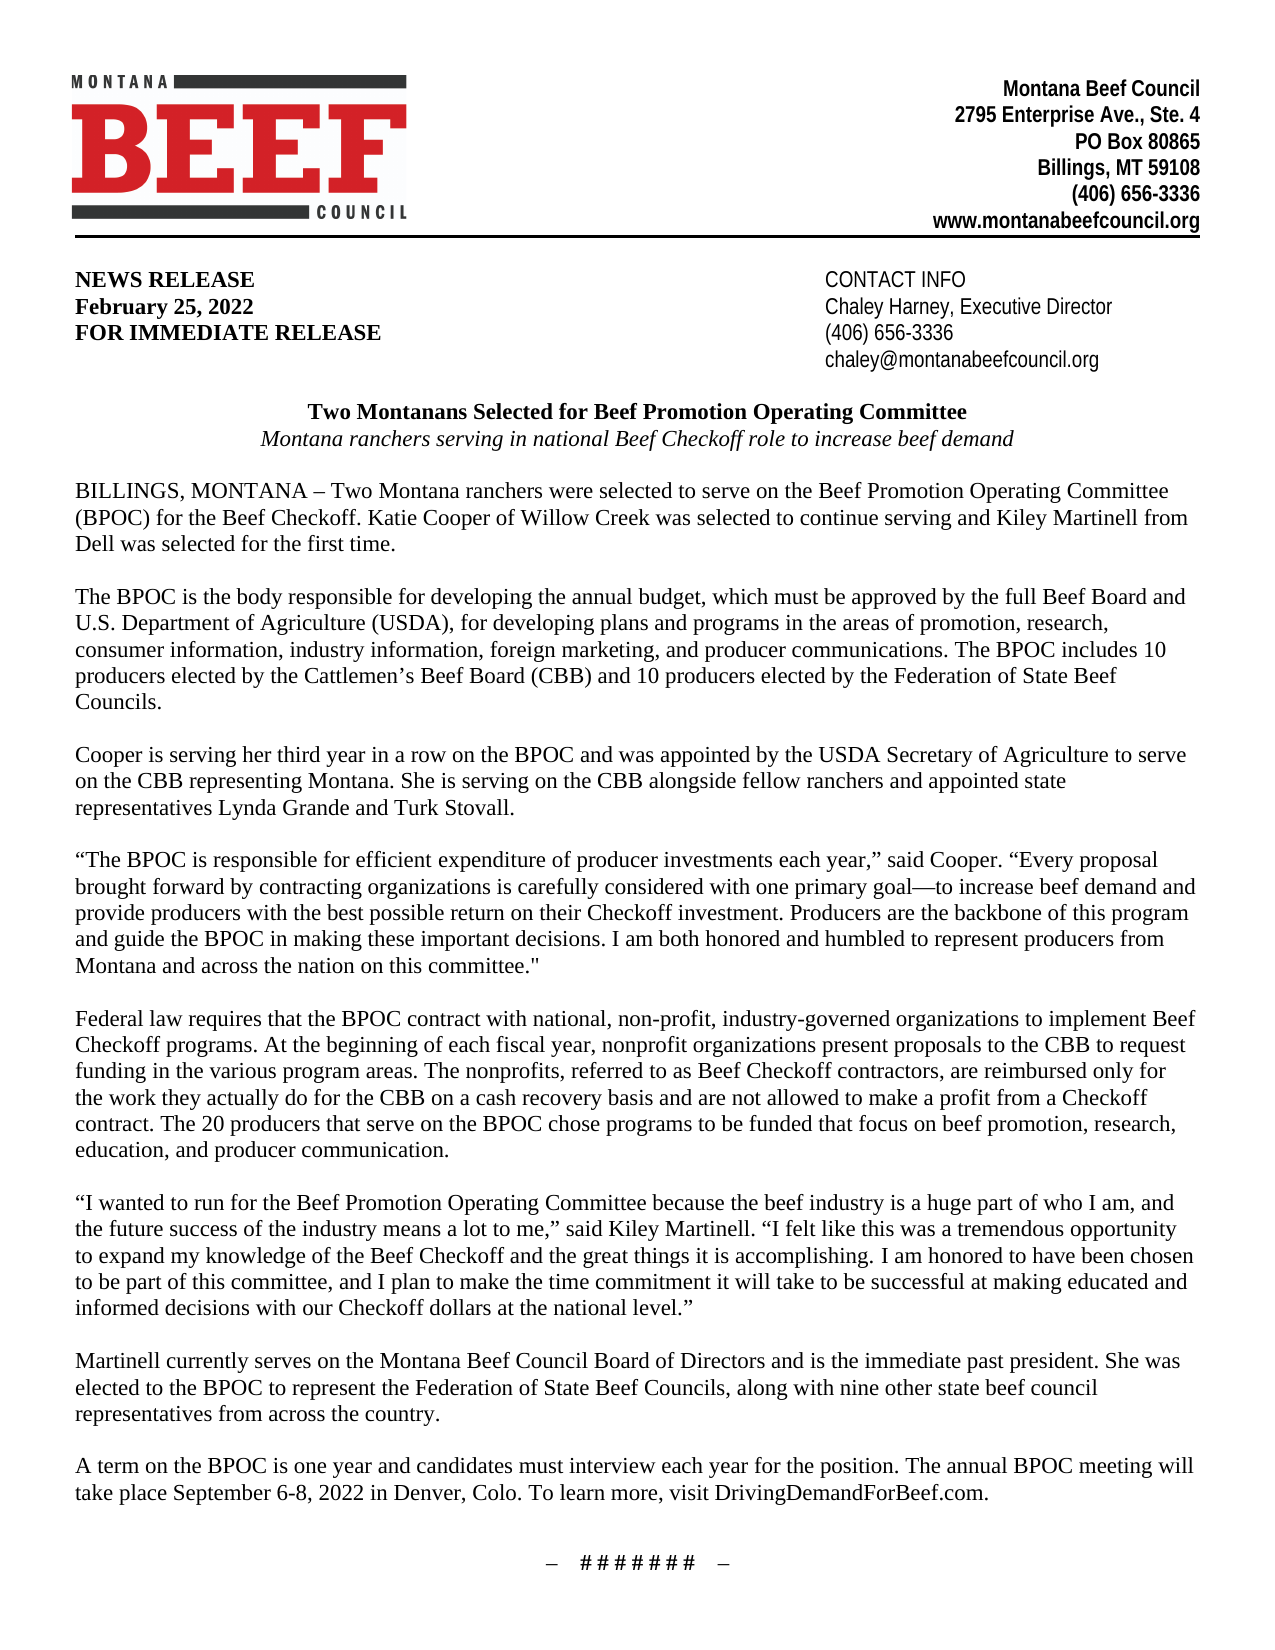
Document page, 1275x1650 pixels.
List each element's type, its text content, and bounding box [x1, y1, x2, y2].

text FOR IMMEDIATE RELEASE (406) 656-3336 [75, 319, 1200, 346]
text A term on the BPOC is one year and candidates must interview each year for the position. The annual BPOC meeting will take place September 6-8, 2022 in Denver, Colo. To learn more, visit DrivingDemandForBeef.com. [75, 1453, 1200, 1505]
text Two Montanans Selected for Beef Promotion Operating Committee [75, 398, 1200, 425]
text Cooper is serving her third year in a row on the BPOC and was appointed by the USDA Secretary of Agriculture to serve on the CBB representing Montana. She is serving on the CBB alongside fellow ranchers and appointed state representatives Lynda Grande and Turk Stovall. [75, 741, 1200, 820]
text chaley@montanabeefcouncil.org [75, 346, 1200, 372]
text February 25, 2022 Chaley Harney, Executive Director [75, 293, 1200, 319]
picture [71, 75, 407, 219]
text NEWS RELEASE CONTACT INFO [75, 266, 1200, 293]
text Martinell currently serves on the Montana Beef Council Board of Directors and is the immediate past president. She was elected to the BPOC to represent the Federation of State Beef Councils, along with nine other state beef council representatives from across the country. [75, 1347, 1200, 1426]
text The BPOC is the body responsible for developing the annual budget, which must be approved by the full Beef Board and U.S. Department of Agriculture (USDA), for developing plans and programs in the areas of promotion, research, consumer information, industry information, foreign marketing, and producer communications. The BPOC includes 10 producers elected by the Cattlemen’s Beef Board (CBB) and 10 producers elected by the Federation of State Beef Councils. [75, 583, 1200, 715]
text “The BPOC is responsible for efficient expenditure of producer investments each year,” said Cooper. “Every proposal brought forward by contracting organizations is carefully considered with one primary goal—to increase beef demand and provide producers with the best possible return on their Checkoff investment. Producers are the backbone of this program and guide the BPOC in making these important decisions. I am both honored and humbled to represent producers from Montana and across the nation on this committee." [75, 846, 1200, 978]
text “I wanted to run for the Beef Promotion Operating Committee because the beef industry is a huge part of who I am, and the future success of the industry means a lot to me,” said Kiley Martinell. “I felt like this was a tremendous opportunity to expand my knowledge of the Beef Checkoff and the great things it is accomplishing. I am honored to have been chosen to be part of this committee, and I plan to make the time commitment it will take to be successful at making educated and informed decisions with our Checkoff dollars at the national level.” [75, 1189, 1200, 1321]
text Montana ranchers serving in national Beef Checkoff role to increase beef demand [75, 425, 1200, 451]
text BILLINGS, MONTANA – Two Montana ranchers were selected to serve on the Beef Promotion Operating Committee (BPOC) for the Beef Checkoff. Katie Cooper of Willow Creek was selected to continue serving and Kiley Martinell from Dell was selected for the first time. [75, 477, 1200, 557]
text Federal law requires that the BPOC contract with national, non-profit, industry-governed organizations to implement Beef Checkoff programs. At the beginning of each fiscal year, nonprofit organizations present proposals to the CBB to request funding in the various program areas. The nonprofits, referred to as Beef Checkoff contractors, are reimbursed only for the work they actually do for the CBB on a cash recovery basis and are not allowed to make a profit from a Checkoff contract. The 20 producers that serve on the BPOC chose programs to be funded that focus on beef promotion, research, education, and producer communication. [75, 1004, 1200, 1163]
